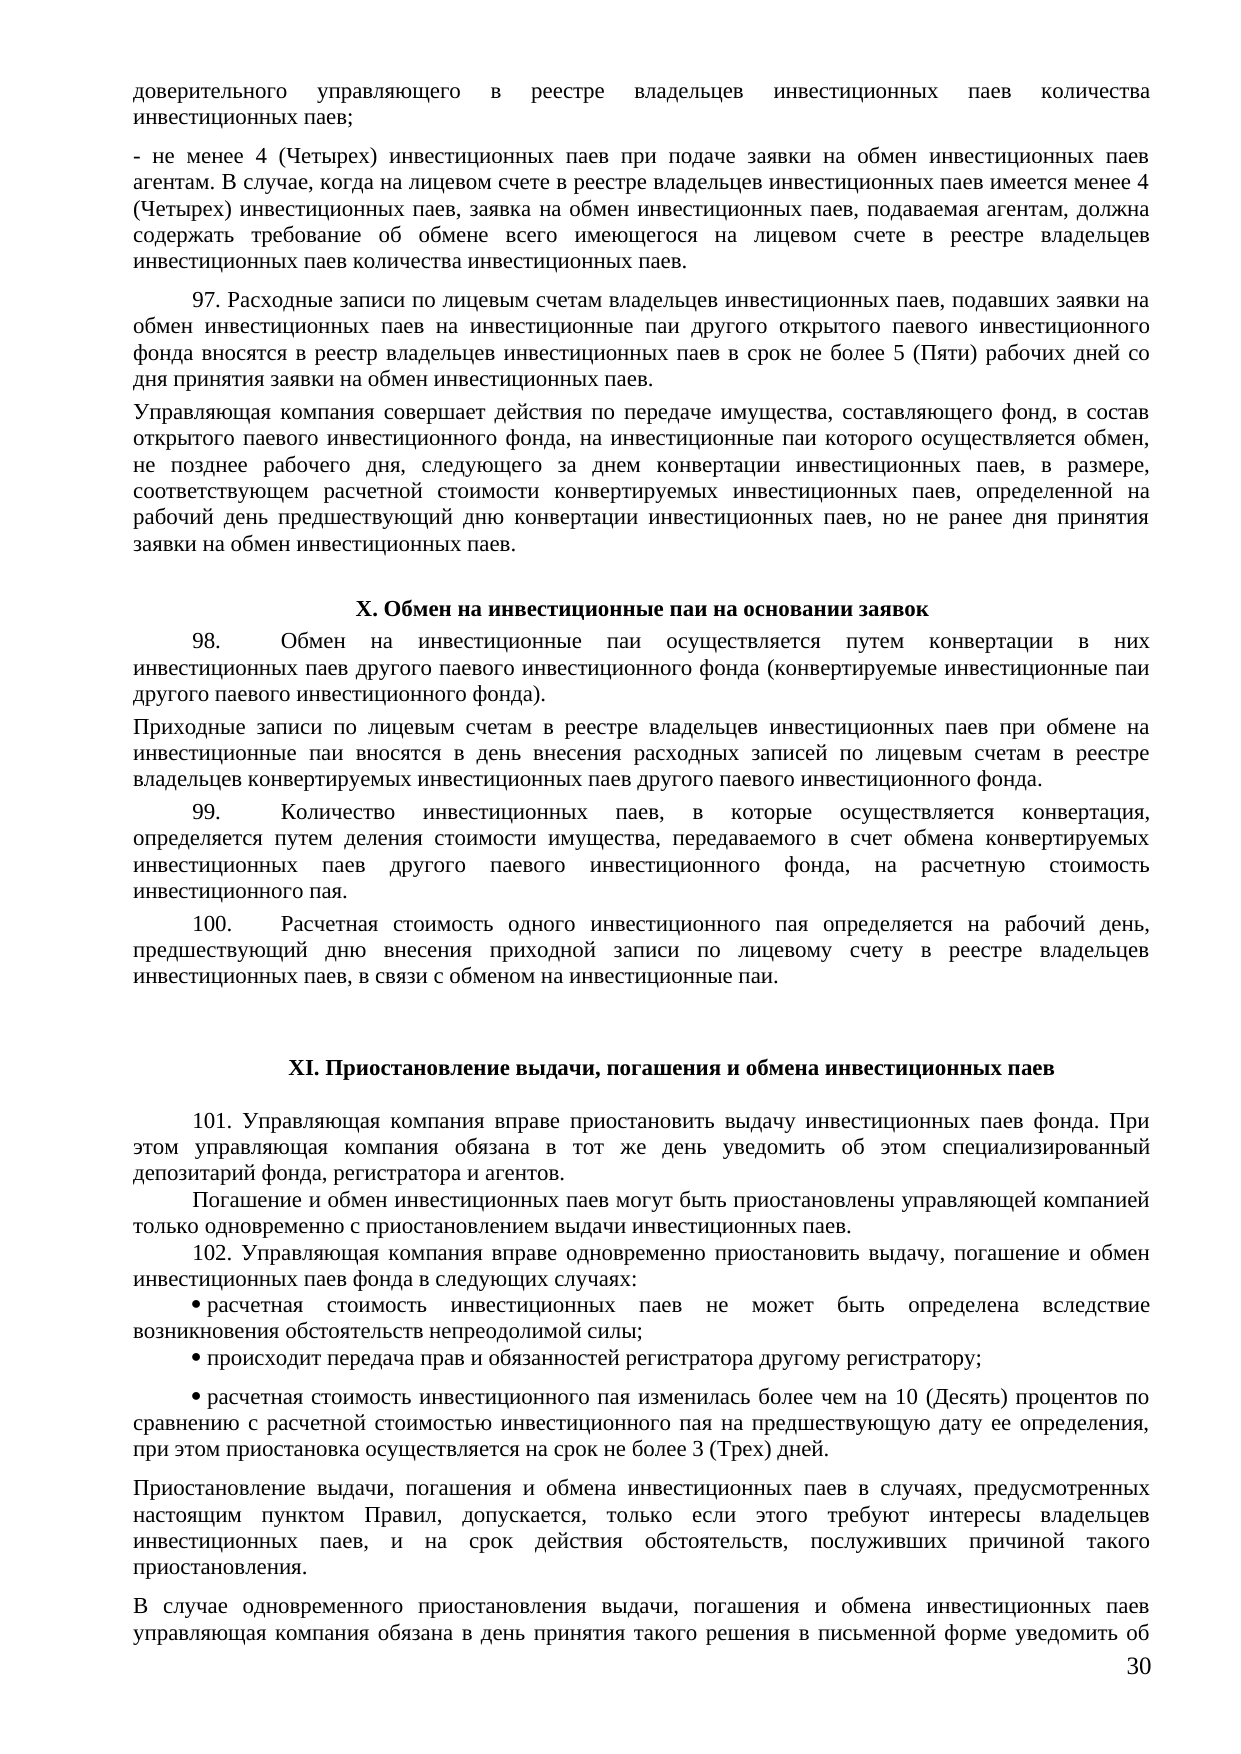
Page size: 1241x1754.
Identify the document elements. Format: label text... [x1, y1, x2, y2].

text 102. Управляющая компания вправе одновременно приостановить выдачу, погашение и обмен инвестиционных паев фонда в следующих случаях: [133, 1238, 1152, 1291]
list происходит передача прав и обязанностей регистратора другому регистратору; [133, 1344, 1152, 1370]
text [133, 1592, 1152, 1645]
text Управляющая компания совершает действия по передаче имущества, составляющего фонд, в состав открытого паевого инвестиционного фонда, на инвестиционные паи которого осуществляется обмен, не позднее рабочего дня, следующего за днем конвертации инвестиционных паев, в размере, соответствующем расчетной стоимости конвертируемых инвестиционных паев, определенной на рабочий день предшествующий дню конвертации инвестиционных паев, но не ранее дня принятия заявки на обмен инвестиционных паев. [133, 398, 1152, 556]
text X. Обмен на инвестиционные паи на основании заявок [133, 595, 1152, 621]
text 97. Расходные записи по лицевым счетам владельцев инвестиционных паев, подавших заявки на обмен инвестиционных паев на инвестиционные паи другого открытого паевого инвестиционного фонда вносятся в реестр владельцев инвестиционных паев в срок не более 5 (Пяти) рабочих дней со дня принятия заявки на обмен инвестиционных паев. [133, 286, 1152, 392]
list расчетная стоимость инвестиционного пая изменилась более чем на 10 (Десять) процентов по сравнению с расчетной стоимостью инвестиционного пая на предшествующую дату ее определения, при этом приостановка осуществляется на срок не более 3 (Трех) дней. [133, 1383, 1152, 1462]
text 101. Управляющая компания вправе приостановить выдачу инвестиционных паев фонда. При этом управляющая компания обязана в тот же день уведомить об этом специализированный депозитарий фонда, регистратора и агентов. [133, 1107, 1152, 1186]
text - не менее 4 (Четырех) инвестиционных паев при подаче заявки на обмен инвестиционных паев агентам. В случае, когда на лицевом счете в реестре владельцев инвестиционных паев имеется менее 4 (Четырех) инвестиционных паев, заявка на обмен инвестиционных паев, подаваемая агентам, должна содержать требование об обмене всего имеющегося на лицевом счете в реестре владельцев инвестиционных паев количества инвестиционных паев. [133, 142, 1152, 274]
list Обмен на инвестиционные паи осуществляется путем конвертации в них инвестиционных паев другого паевого инвестиционного фонда (конвертируемые инвестиционные паи другого паевого инвестиционного фонда). [133, 627, 1152, 707]
text XI. Приостановление выдачи, погашения и обмена инвестиционных паев [133, 1054, 1152, 1080]
text Погашение и обмен инвестиционных паев могут быть приостановлены управляющей компанией только одновременно с приостановлением выдачи инвестиционных паев. [133, 1186, 1152, 1238]
text Приходные записи по лицевым счетам в реестре владельцев инвестиционных паев при обмене на инвестиционные паи вносятся в день внесения расходных записей по лицевым счетам в реестре владельцев конвертируемых инвестиционных паев другого паевого инвестиционного фонда. [133, 713, 1152, 792]
list Количество инвестиционных паев, в которые осуществляется конвертация, определяется путем деления стоимости имущества, передаваемого в счет обмена конвертируемых инвестиционных паев другого паевого инвестиционного фонда, на расчетную стоимость инвестиционного пая. [133, 798, 1152, 903]
list расчетная стоимость инвестиционных паев не может быть определена вследствие возникновения обстоятельств непреодолимой силы; [133, 1291, 1152, 1344]
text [133, 77, 1152, 129]
text Приостановление выдачи, погашения и обмена инвестиционных паев в случаях, предусмотренных настоящим пунктом Правил, допускается, только если этого требуют интересы владельцев инвестиционных паев, и на срок действия обстоятельств, послуживших причиной такого приостановления. [133, 1474, 1152, 1580]
list Расчетная стоимость одного инвестиционного пая определяется на рабочий день, предшествующий дню внесения приходной записи по лицевому счету в реестре владельцев инвестиционных паев, в связи с обменом на инвестиционные паи. [133, 910, 1152, 989]
